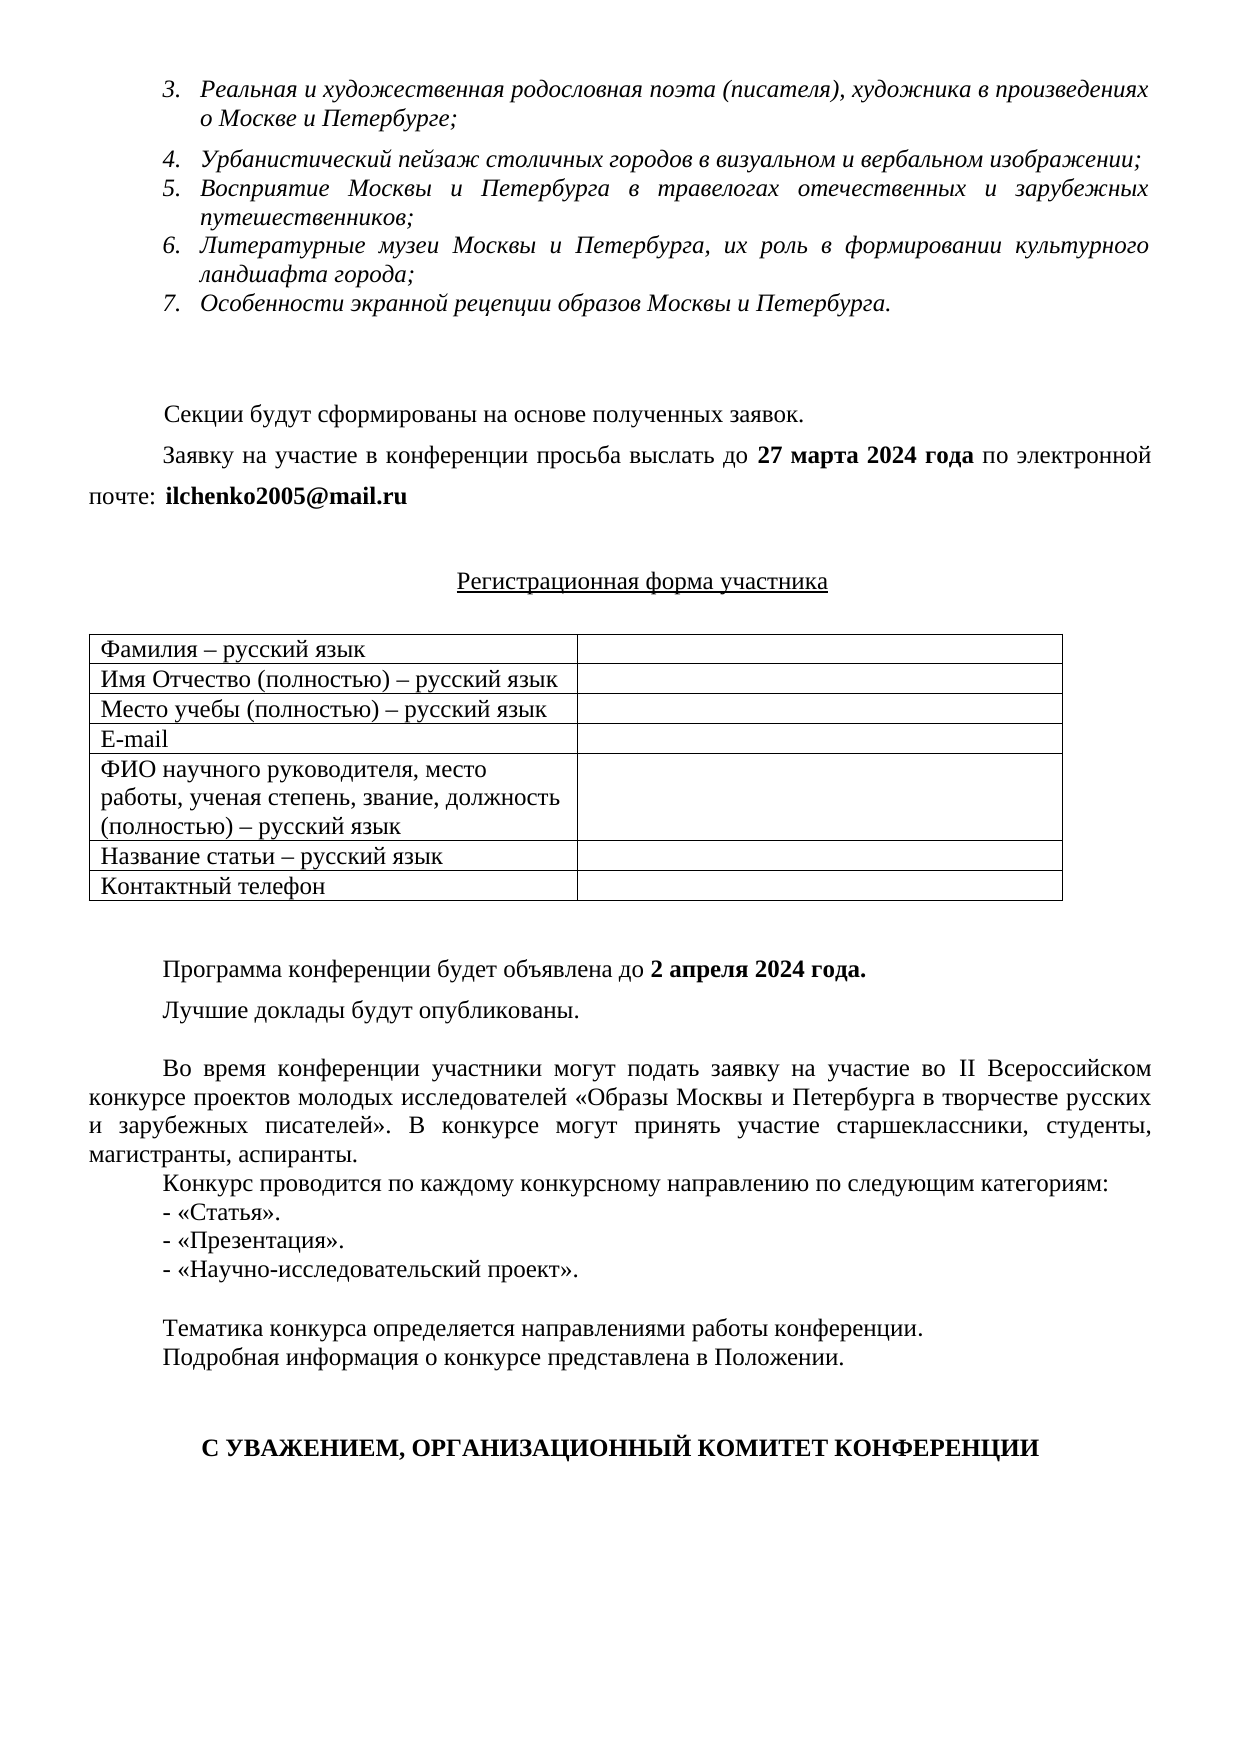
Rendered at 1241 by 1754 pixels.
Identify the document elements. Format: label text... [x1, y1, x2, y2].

table_cell [578, 841, 1062, 870]
table_cell Место учебы (полностью) – русский язык [90, 694, 577, 723]
text - «Статья». [88, 1197, 1152, 1226]
text - «Научно-исследовательский проект». [88, 1254, 1152, 1283]
table_cell [578, 694, 1062, 723]
table_cell [578, 664, 1062, 693]
subtitle Урбанистический пейзаж столичных городов в визуальном и вербальном изображении; [162, 144, 1152, 173]
text Тематика конкурса определяется направлениями работы конференции. [88, 1312, 1152, 1342]
text Во время конференции участники могут подать заявку на участие во II Всероссийском конкурсе проектов молодых исследователей «Образы Москвы и Петербурга в творчестве русских и зарубежных писателей». В конкурсе могут принять участие старшеклассники, студенты, магистранты, аспиранты. [88, 1053, 1152, 1168]
table_cell [578, 754, 1062, 840]
table_cell Е-mail [90, 724, 577, 753]
table_cell [578, 724, 1062, 753]
text Подробная информация о конкурсе представлена в Положении. [88, 1342, 1152, 1371]
text Регистрационная форма участника [133, 566, 1152, 595]
table_header Фамилия – русский язык [90, 635, 577, 663]
table_cell Контактный телефон [90, 871, 577, 899]
text С УВАЖЕНИЕМ, ОРГАНИЗАЦИОННЫЙ КОМИТЕТ КОНФЕРЕНЦИИ [88, 1433, 1152, 1462]
text - «Презентация». [88, 1226, 1152, 1254]
table_cell Название статьи – русский язык [90, 841, 577, 870]
subtitle Секции будут сформированы на основе полученных заявок. [88, 399, 1152, 428]
list Реальная и художественная родословная поэта (писателя), художника в произведениях о Москве и Петербурге; [162, 74, 1152, 132]
text Конкурс проводится по каждому конкурсному направлению по следующим категориям: [88, 1168, 1152, 1197]
subtitle Восприятие Москвы и Петербурга в травелогах отечественных и зарубежных путешественников; [162, 173, 1152, 231]
subtitle Программа конференции будет объявлена до 2 апреля 2024 года. [88, 954, 1152, 983]
subtitle Лучшие доклады будут опубликованы. [88, 996, 1152, 1024]
subtitle Заявку на участие в конференции просьба выслать до 27 марта 2024 года по электронной почте: ilchenko2005@mail.ru [88, 441, 1152, 512]
subtitle Особенности экранной рецепции образов Москвы и Петербурга. [162, 288, 1152, 317]
table_header [578, 635, 1062, 663]
table_cell Имя Отчество (полностью) – русский язык [90, 664, 577, 693]
table_cell ФИО научного руководителя, место работы, ученая степень, звание, должность (полностью) – русский язык [90, 754, 577, 840]
subtitle Литературные музеи Москвы и Петербурга, их роль в формировании культурного ландшафта города; [162, 231, 1152, 288]
table_cell [578, 871, 1062, 899]
